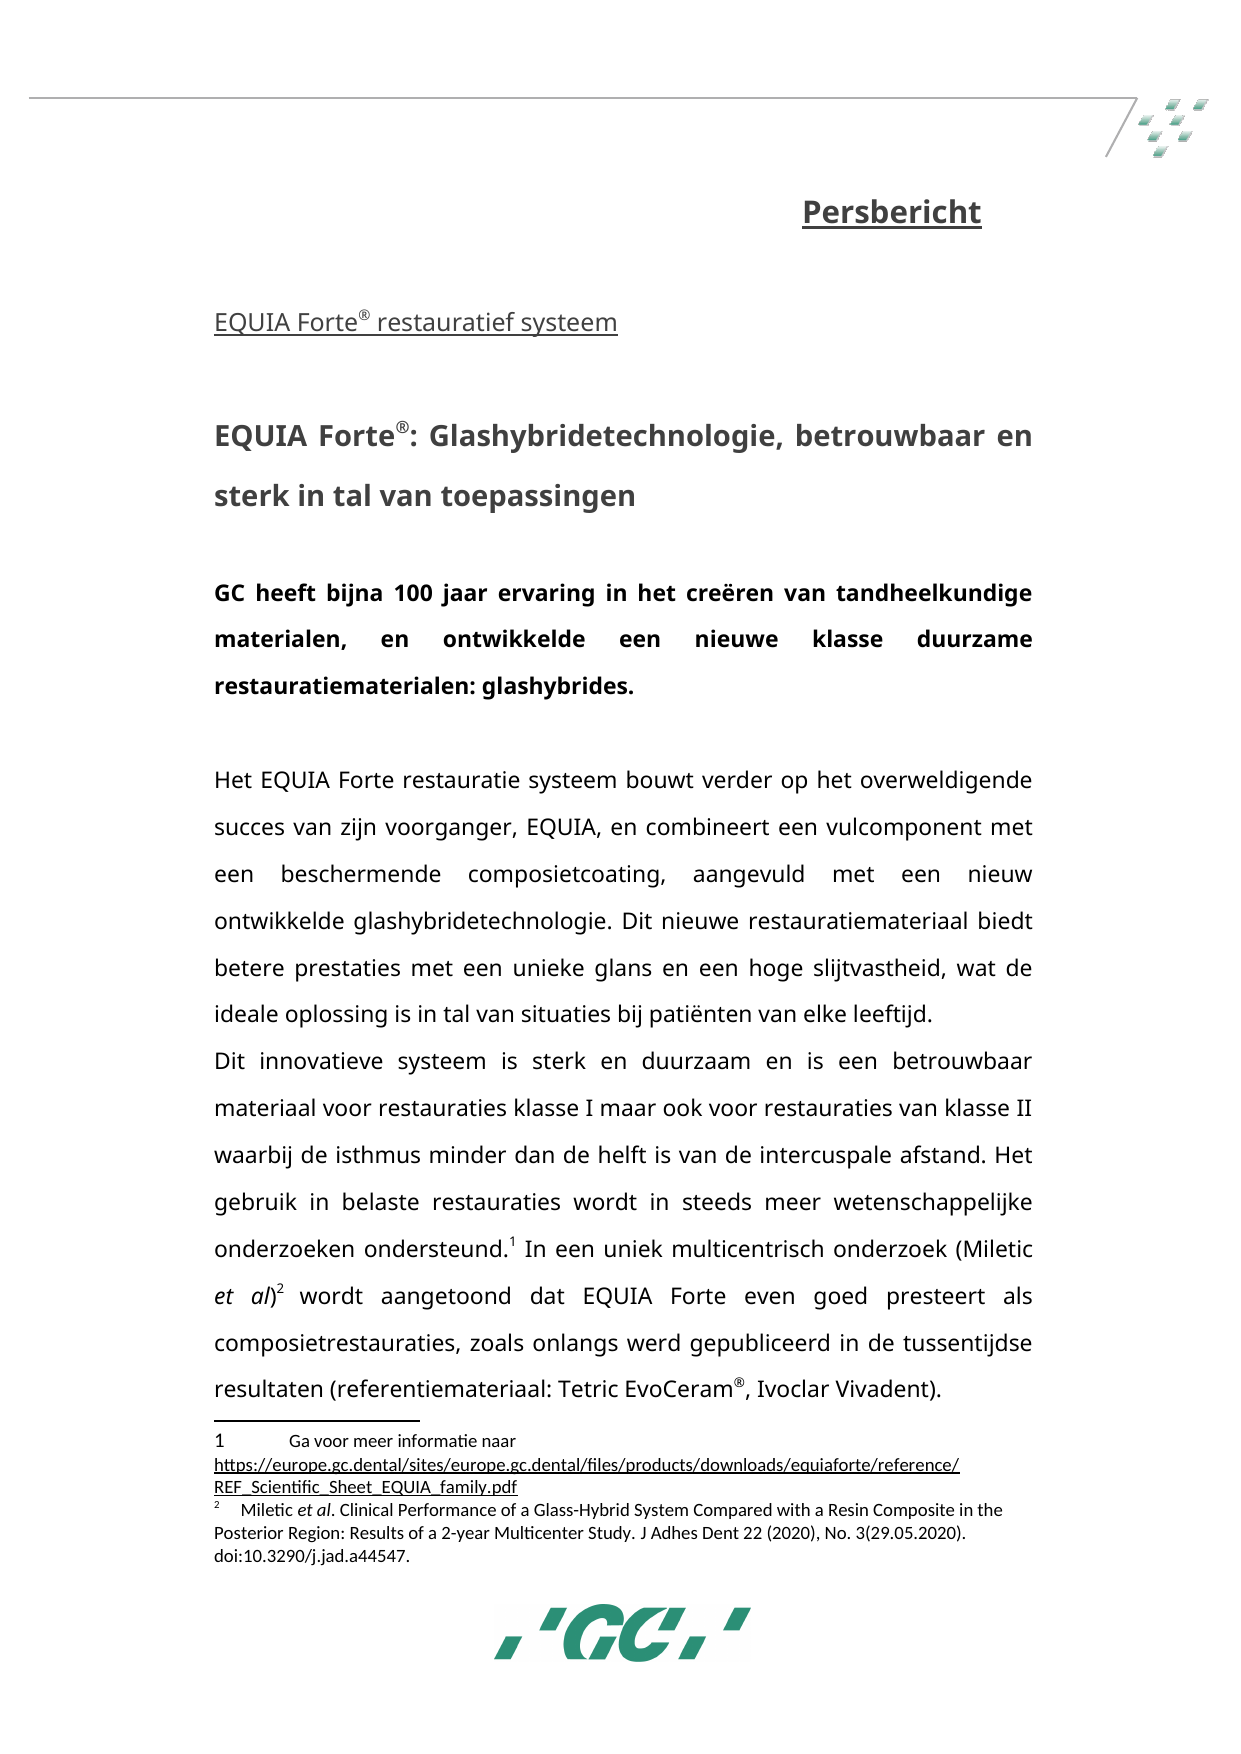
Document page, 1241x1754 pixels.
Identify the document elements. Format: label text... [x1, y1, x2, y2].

text EQUIA Forte® restauratief systeem [214, 305, 1033, 339]
picture [494, 1604, 751, 1662]
text EQUIA Forte®: Glashybridetechnologie, betrouwbaar en sterk in tal van toepassingen [214, 416, 1033, 515]
text Persbericht [214, 190, 982, 233]
text Het EQUIA Forte restauratie systeem bouwt verder op het overweldigende succes van zijn voorganger, EQUIA, en combineert een vulcomponent met een beschermende composietcoating, aangevuld met een nieuw ontwikkelde glashybridetechnologie. Dit nieuwe restauratiemateriaal biedt betere prestaties met een unieke glans en een hoge slijtvastheid, wat de ideale oplossing is in tal van situaties bij patiënten van elke leeftijd. [214, 764, 1033, 1030]
text GC heeft bijna 100 jaar ervaring in het creëren van tandheelkundige materialen, en ontwikkelde een nieuwe klasse duurzame restauratiematerialen: glashybrides. [214, 577, 1033, 702]
picture [1115, 99, 1134, 135]
text Dit innovatieve systeem is sterk en duurzaam en is een betrouwbaar materiaal voor restauraties klasse I maar ook voor restauraties van klasse II waarbij de isthmus minder dan de helft is van de intercuspale afstand. Het gebruik in belaste restauraties wordt in steeds meer wetenschappelijke onderzoeken ondersteund. In een uniek multicentrisch onderzoek (Miletic et al)2 wordt aangetoond dat EQUIA Forte even goed presteert als composietrestauraties, zoals onlangs werd gepubliceerd in de tussentijdse resultaten (referentiemateriaal: Tetric EvoCeram®, Ivoclar Vivadent). [214, 1045, 1033, 1405]
picture [1115, 75, 1218, 170]
